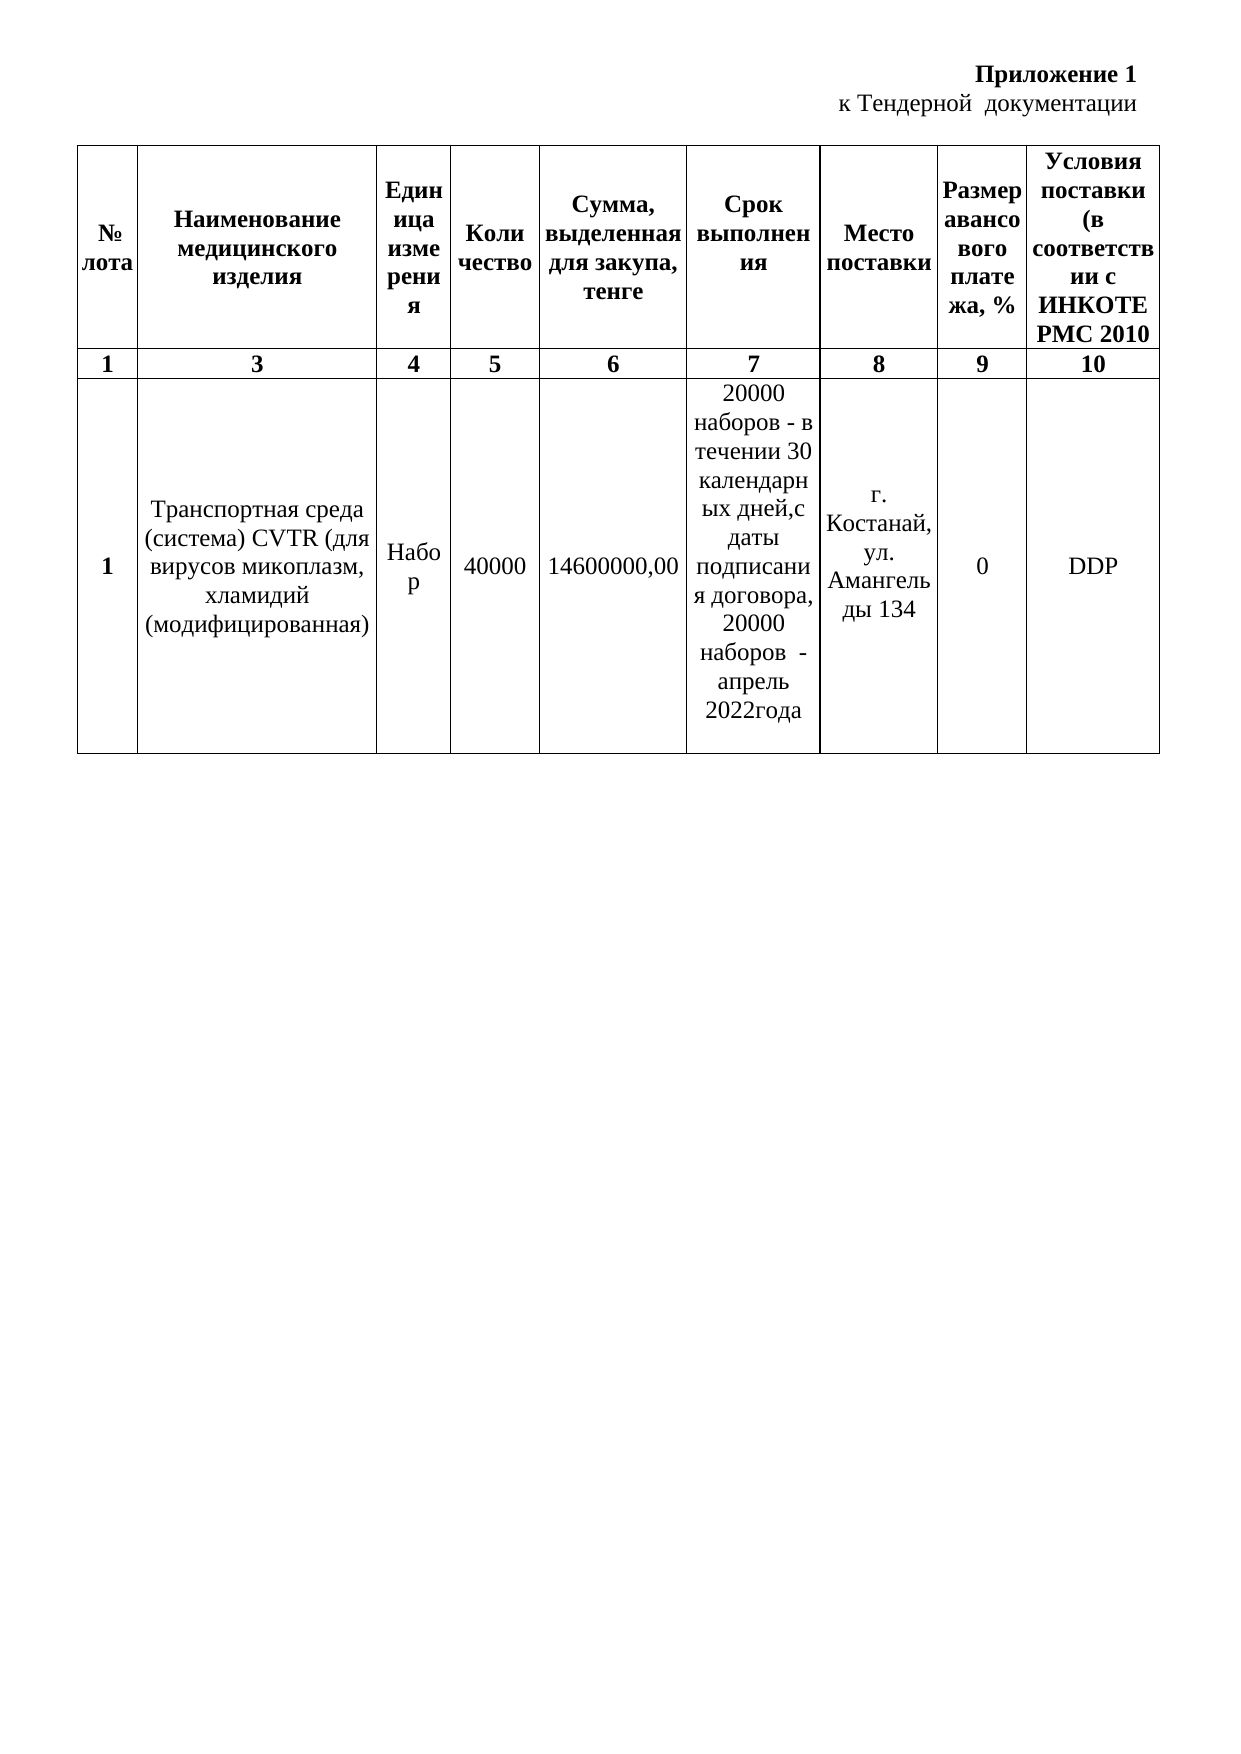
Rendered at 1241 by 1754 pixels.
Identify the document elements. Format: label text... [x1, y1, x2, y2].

table_cell 20000 наборов - в течении 30 календарных дней,с даты подписания договора, 20000 наборов - апрель 2022года [687, 379, 819, 723]
text к Тендерной документации [89, 88, 1137, 117]
table_cell Транспортная среда (система) CVTR (для вирусов микоплазм, хламидий (модифицированная) [138, 379, 376, 753]
table_cell [821, 724, 937, 753]
table_cell 5 [451, 349, 539, 377]
table_header Размер авансового платежа, % [938, 146, 1026, 348]
table_header Коли чество [451, 146, 539, 348]
text Приложение 1 [89, 59, 1137, 88]
table_cell Набор [377, 379, 450, 753]
table_cell 7 [687, 349, 819, 377]
table_cell г. Костанай, ул. Амангельды 134 [821, 379, 937, 723]
table_cell 9 [938, 349, 1026, 377]
table_cell 40000 [451, 379, 539, 753]
table_cell 3 [138, 349, 376, 377]
table_cell 0 [938, 379, 1026, 753]
table_cell 14600000,00 [540, 379, 686, 753]
table_header Условия поставки (в соответствии с ИНКОТЕРМС 2010 [1027, 146, 1159, 348]
table_header Единица измерения [377, 146, 450, 348]
table_cell 1 [78, 349, 137, 377]
table_header Наименование медицинского изделия [138, 146, 376, 348]
table_cell 1 [78, 379, 137, 753]
table_cell 10 [1027, 349, 1159, 377]
table_header Сумма, выделенная для закупа, тенге [540, 146, 686, 348]
table_header Место поставки [821, 146, 937, 348]
table_header Срок выполнения [687, 146, 819, 348]
table_cell 8 [821, 349, 937, 377]
table_cell 4 [377, 349, 450, 377]
table_cell DDP [1027, 379, 1159, 753]
table_cell [687, 724, 819, 753]
table_cell 6 [540, 349, 686, 377]
table_header № лота [78, 146, 137, 348]
